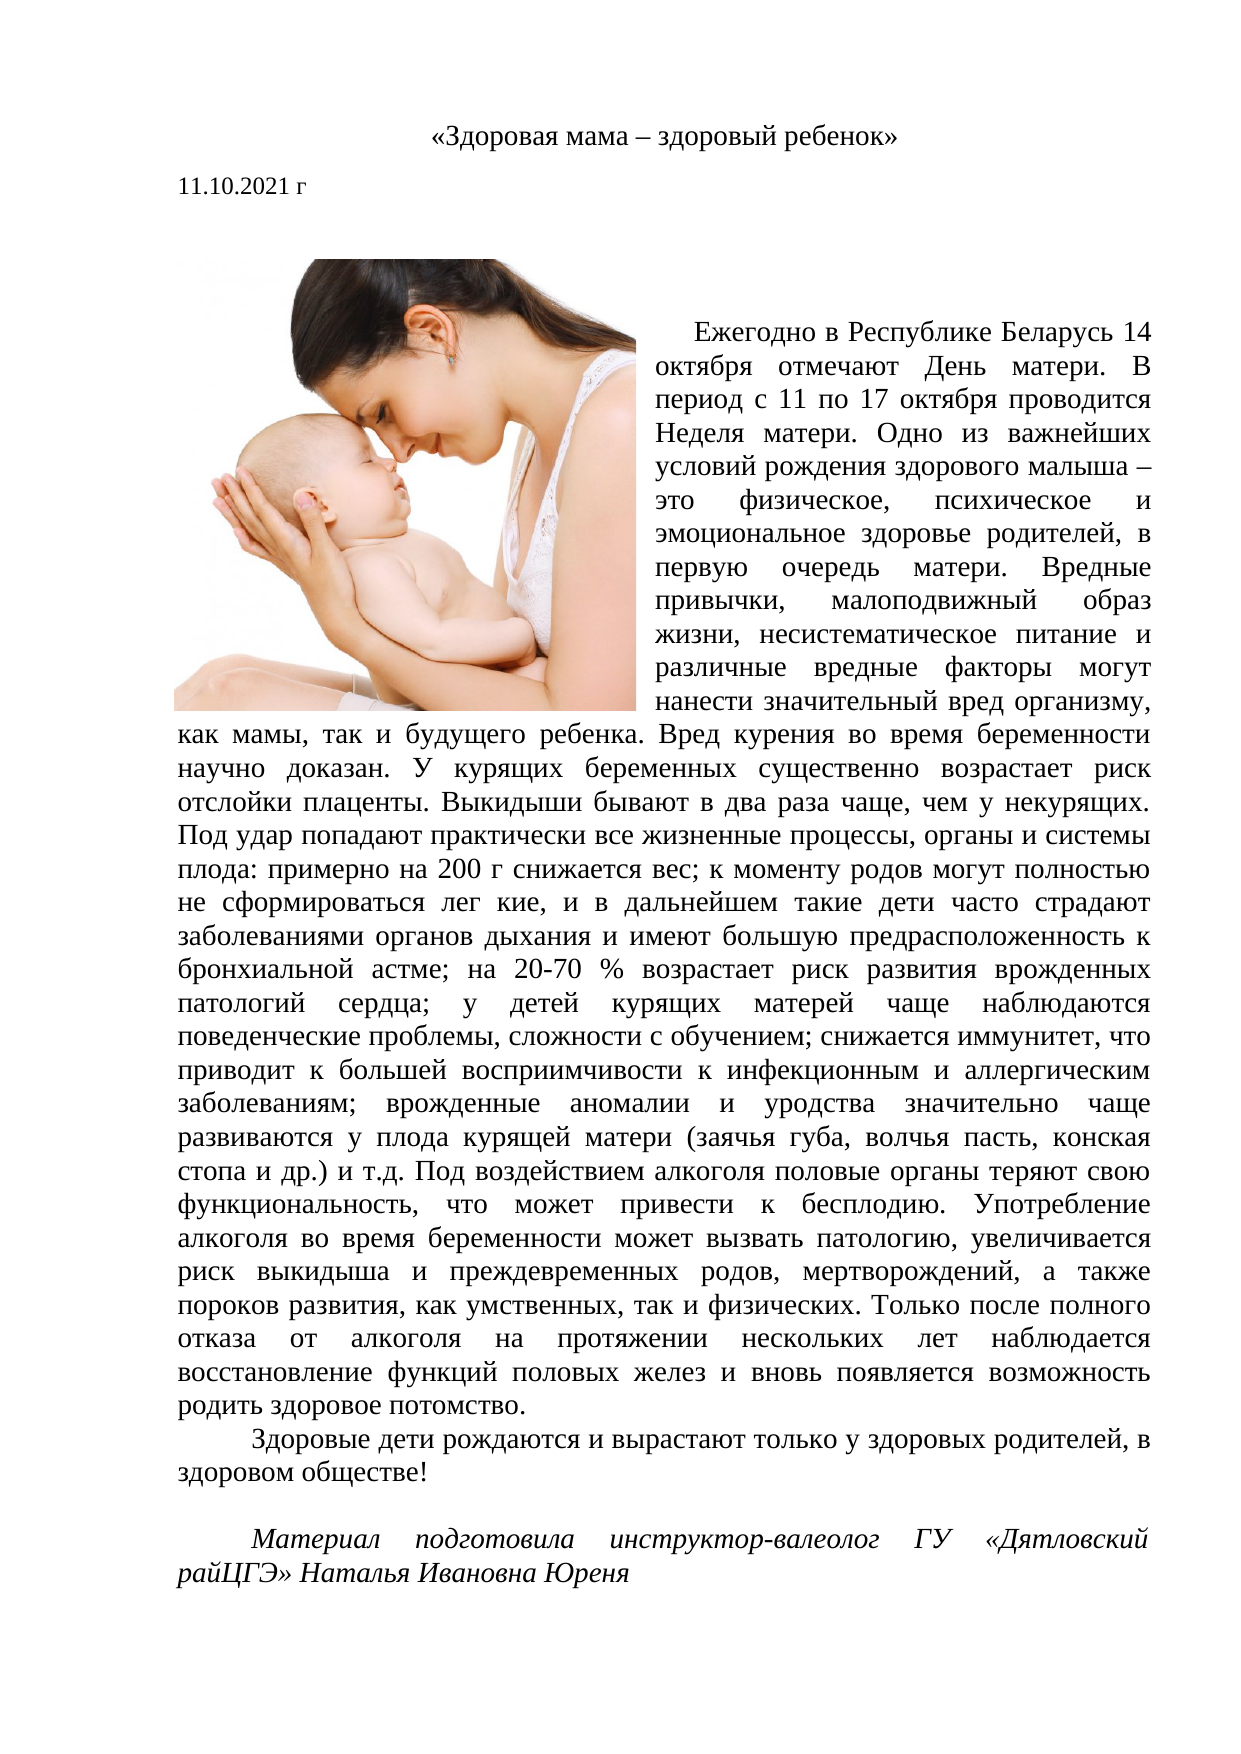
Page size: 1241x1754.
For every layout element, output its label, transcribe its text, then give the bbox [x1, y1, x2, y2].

text Здоровые дети рождаются и вырастают только у здоровых родителей, в здоровом обществе! [177, 1421, 1152, 1488]
text «Здоровая мама – здоровый ребенок» [177, 118, 1152, 152]
text Материал подготовила инструктор-валеолог ГУ «Дятловский райЦГЭ» Наталья Ивановна Юреня [177, 1522, 1152, 1589]
text Ежегодно в Республике Беларусь 14 октября отмечают День матери. В период с 11 по 17 октября проводится Неделя матери. Одно из важнейших условий рождения здорового малыша – это физическое, психическое и эмоциональное здоровье родителей, в первую очередь матери. Вредные привычки, малоподвижный образ жизни, несистематическое питание и различные вредные факторы могут нанести значительный вред организму, как мамы, так и будущего ребенка. Вред курения во время беременности научно доказан. У курящих беременных существенно возрастает риск отслойки плаценты. Выкидыши бывают в два раза чаще, чем у некурящих. Под удар попадают практически все жизненные процессы, органы и системы плода: примерно на 200 г снижается вес; к моменту родов могут полностью не сформироваться лег кие, и в дальнейшем такие дети часто страдают заболеваниями органов дыхания и имеют большую предрасположенность к бронхиальной астме; на 20-70 % возрастает риск развития врожденных патологий сердца; у детей курящих матерей чаще наблюдаются поведенческие проблемы, сложности с обучением; снижается иммунитет, что приводит к большей восприимчивости к инфекционным и аллергическим заболеваниям; врожденные аномалии и уродства значительно чаще развиваются у плода курящей матери (заячья губа, волчья пасть, конская стопа и др.) и т.д. Под воздействием алкоголя половые органы теряют свою функциональность, что может привести к бесплодию. Употребление алкоголя во время беременности может вызвать патологию, увеличивается риск выкидыша и преждевременных родов, мертворождений, а также пороков развития, как умственных, так и физических. Только после полного отказа от алкоголя на протяжении нескольких лет наблюдается восстановление функций половых желез и вновь появляется возможность родить здоровое потомство. [177, 314, 1152, 1421]
text 11.10.2021 г [177, 171, 1152, 200]
picture [173, 259, 636, 709]
